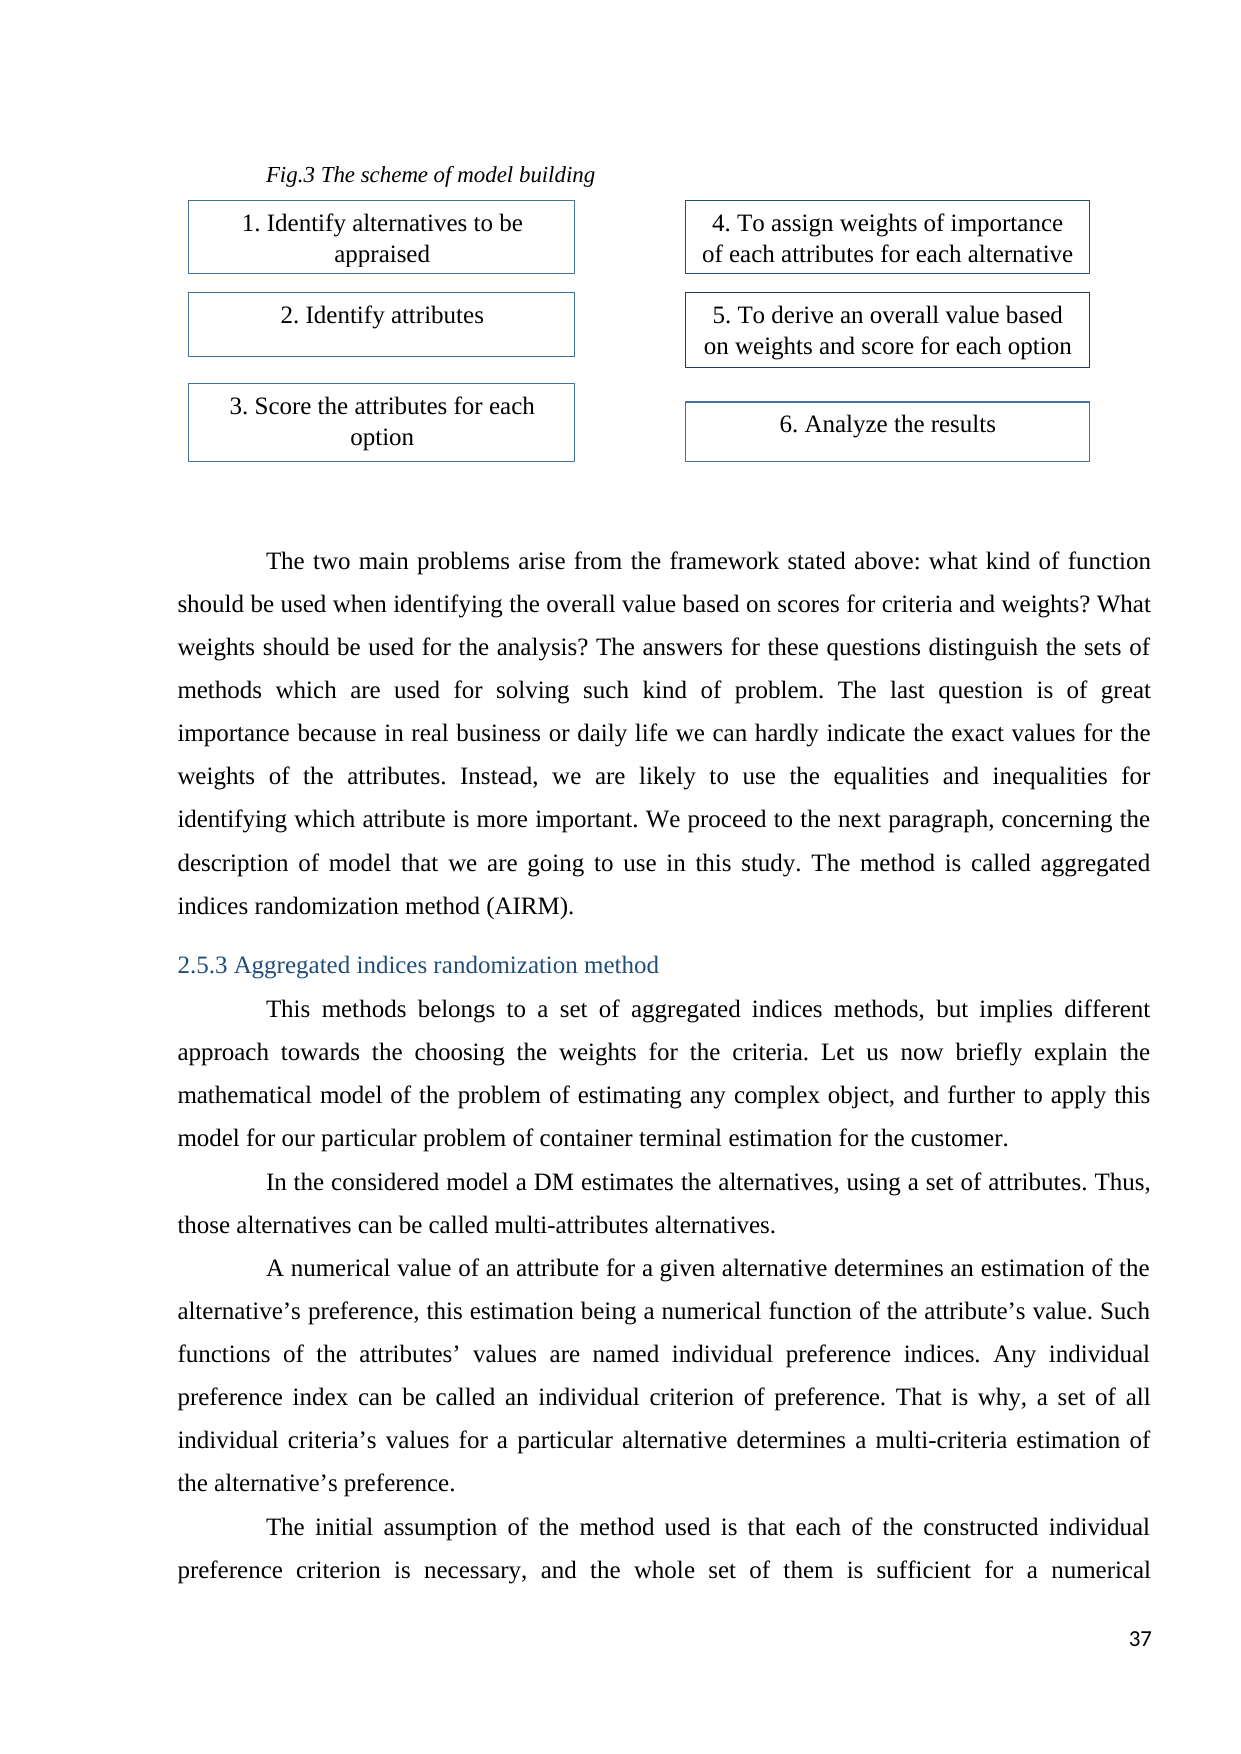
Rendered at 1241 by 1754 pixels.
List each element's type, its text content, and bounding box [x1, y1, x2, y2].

list A numerical value of an attribute for a given alternative determines an estimation of the alternative’s preference, this estimation being a numerical function of the attribute’s value. Such functions of the attributes’ values are named individual preference indices. Any individual preference index can be called an individual criterion of preference. That is why, a set of all individual criteria’s values for a particular alternative determines a multi-criteria estimation of the alternative’s preference. [177, 1253, 1152, 1497]
list In the considered model a DM estimates the alternatives, using a set of attributes. Thus, those alternatives can be called multi-attributes alternatives. [177, 1167, 1152, 1238]
list Fig.3 The scheme of model building [177, 161, 1152, 188]
subtitle 2.5.3 Aggregated indices randomization method [177, 951, 1152, 979]
list The two main problems arise from the framework stated above: what kind of function should be used when identifying the overall value based on scores for criteria and weights? What weights should be used for the analysis? The answers for these questions distinguish the sets of methods which are used for solving such kind of problem. The last question is of great importance because in real business or daily life we can hardly indicate the exact values for the weights of the attributes. Instead, we are likely to use the equalities and inequalities for identifying which attribute is more important. We proceed to the next paragraph, concerning the description of model that we are going to use in this study. The method is called aggregated indices randomization method (AIRM). [177, 546, 1152, 919]
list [177, 1512, 1152, 1583]
list This methods belongs to a set of aggregated indices methods, but implies different approach towards the choosing the weights for the criteria. Let us now briefly explain the mathematical model of the problem of estimating any complex object, and further to apply this model for our particular problem of container terminal estimation for the customer. [177, 994, 1152, 1152]
